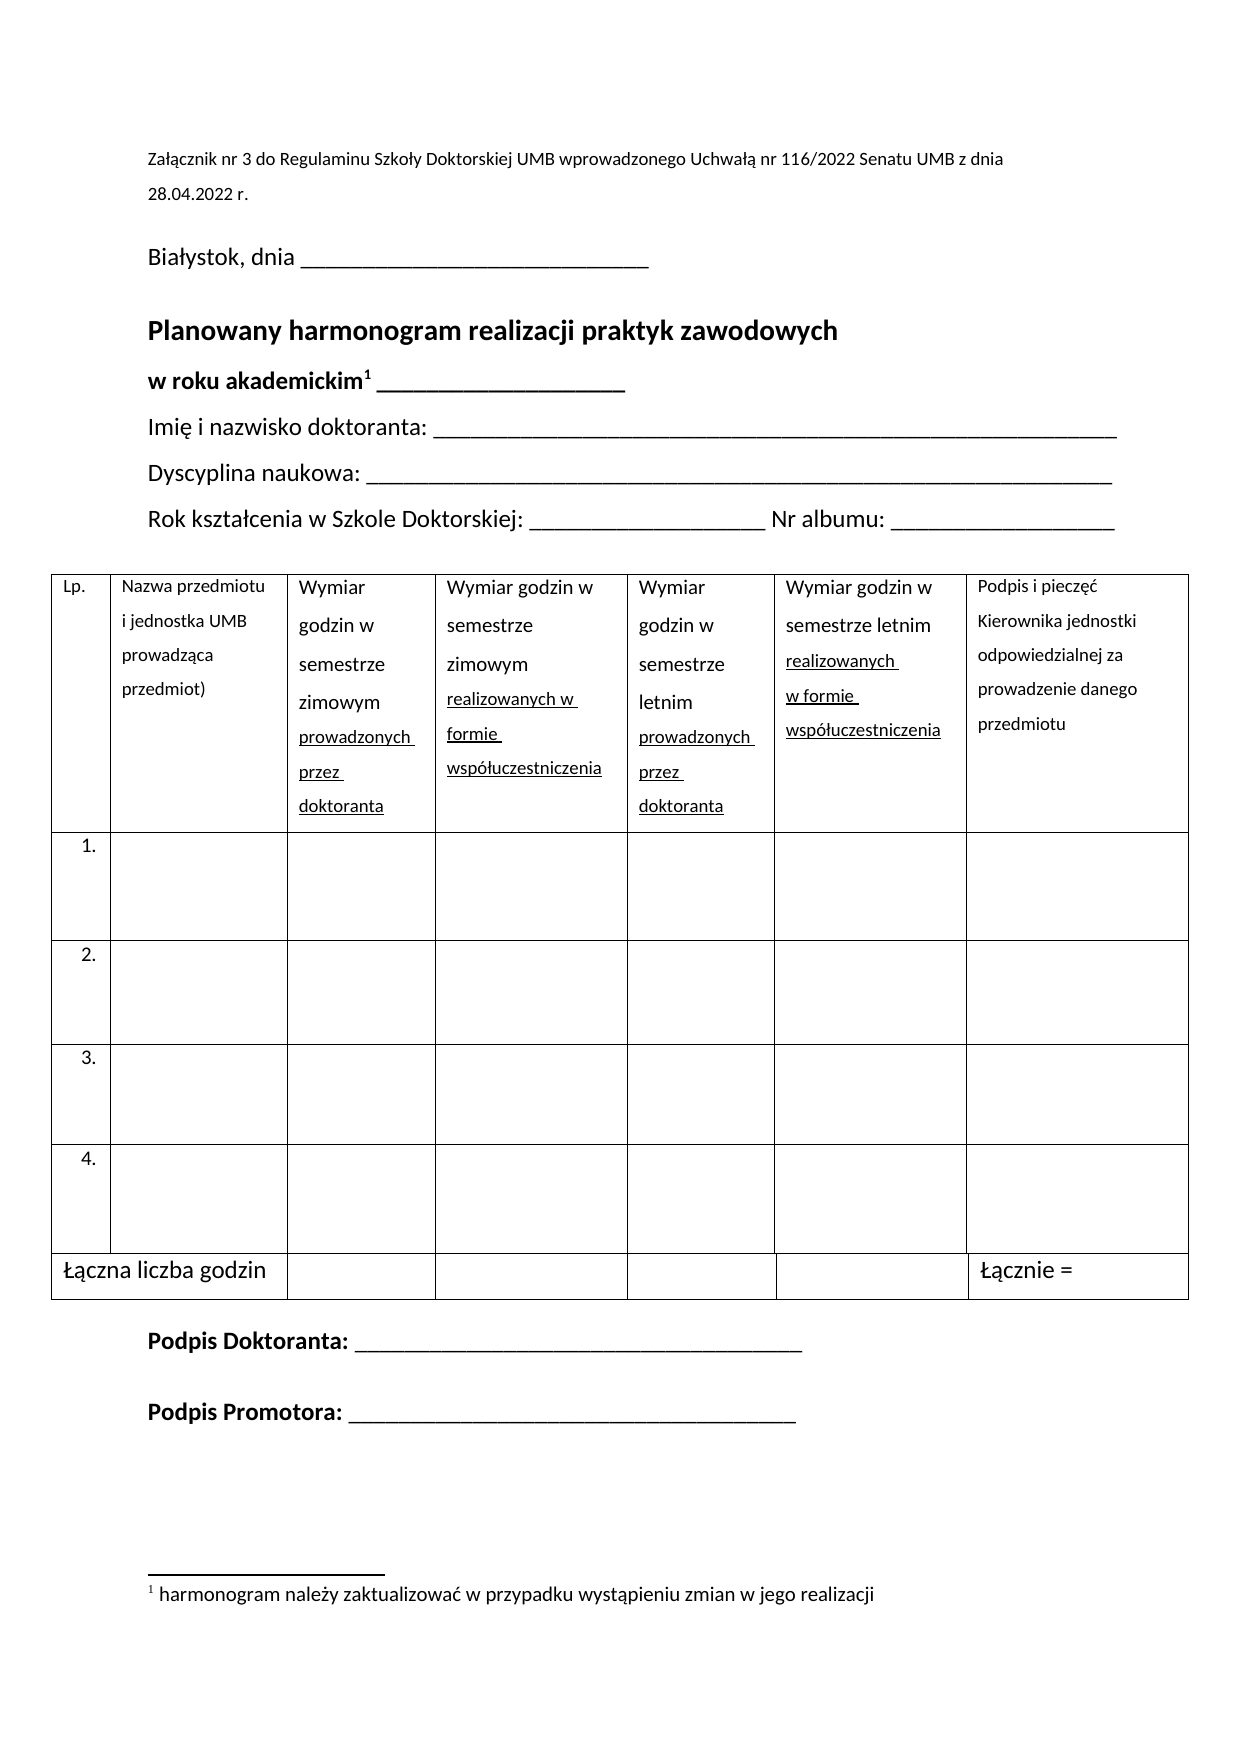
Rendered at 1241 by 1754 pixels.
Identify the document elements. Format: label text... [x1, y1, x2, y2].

table_cell [628, 833, 774, 940]
table_header Podpis i pieczęć Kierownika jednostki odpowiedzialnej za prowadzenie danego przedmiotu [967, 575, 1188, 832]
table_cell [628, 941, 774, 1043]
table_cell [628, 1254, 776, 1299]
table_header Lp. [52, 575, 110, 832]
table_header Wymiar godzin w semestrze zimowym realizowanych w formie współuczestniczenia [436, 575, 627, 832]
table_cell [775, 941, 966, 1043]
table_cell [52, 941, 110, 1043]
table_header Wymiar godzin w semestrze letnim realizowanych w formie współuczestniczenia [775, 575, 966, 832]
table_cell [628, 1145, 774, 1253]
table_cell [436, 1045, 627, 1144]
table_cell [436, 833, 627, 940]
table_cell [436, 1254, 627, 1299]
text Podpis Doktoranta: ____________________________________ [148, 1325, 1122, 1355]
table_cell [436, 941, 627, 1043]
table_cell [52, 833, 110, 940]
table_cell [777, 1254, 968, 1299]
table_cell Łączna liczba godzin [52, 1254, 287, 1299]
title Planowany harmonogram realizacji praktyk zawodowych [148, 312, 1093, 348]
table_cell [967, 1145, 1188, 1253]
text w roku akademickim ____________________ [148, 366, 1093, 396]
table_cell [288, 1045, 435, 1144]
text Rok kształcenia w Szkole Doktorskiej: ___________________ Nr albumu: __________________ [148, 503, 1122, 533]
table_cell [288, 1254, 435, 1299]
text Podpis Promotora: ____________________________________ [148, 1396, 1122, 1426]
table_cell [775, 833, 966, 940]
table_header Wymiar godzin w semestrze zimowym prowadzonych przez doktoranta [288, 575, 435, 832]
table_cell [52, 1145, 110, 1253]
table_cell [288, 833, 435, 940]
table_cell [111, 941, 287, 1043]
table_cell [775, 1045, 966, 1144]
table_cell [288, 1145, 435, 1253]
table_cell [775, 1145, 966, 1253]
text Białystok, dnia ____________________________ [148, 241, 1093, 272]
table_cell [52, 1045, 110, 1144]
table_cell [111, 1145, 287, 1253]
table_cell [288, 941, 435, 1043]
table_cell [967, 833, 1188, 940]
text Imię i nazwisko doktoranta: _______________________________________________________ [148, 411, 1122, 442]
table_header Wymiar godzin w semestrze letnim prowadzonych przez doktoranta [628, 575, 774, 832]
table_cell [628, 1045, 774, 1144]
table_header Nazwa przedmiotu i jednostka UMB prowadząca przedmiot) [111, 575, 287, 832]
table_cell [967, 1045, 1188, 1144]
table_cell [436, 1145, 627, 1253]
table_cell [111, 1045, 287, 1144]
table_cell [967, 941, 1188, 1043]
table_cell Łącznie = [969, 1254, 1188, 1299]
text Dyscyplina naukowa: ____________________________________________________________ [148, 457, 1122, 487]
text Załącznik nr 3 do Regulaminu Szkoły Doktorskiej UMB wprowadzonego Uchwałą nr 116/2022 Senatu UMB z dnia 28.04.2022 r. [148, 148, 1093, 205]
table_cell [111, 833, 287, 940]
